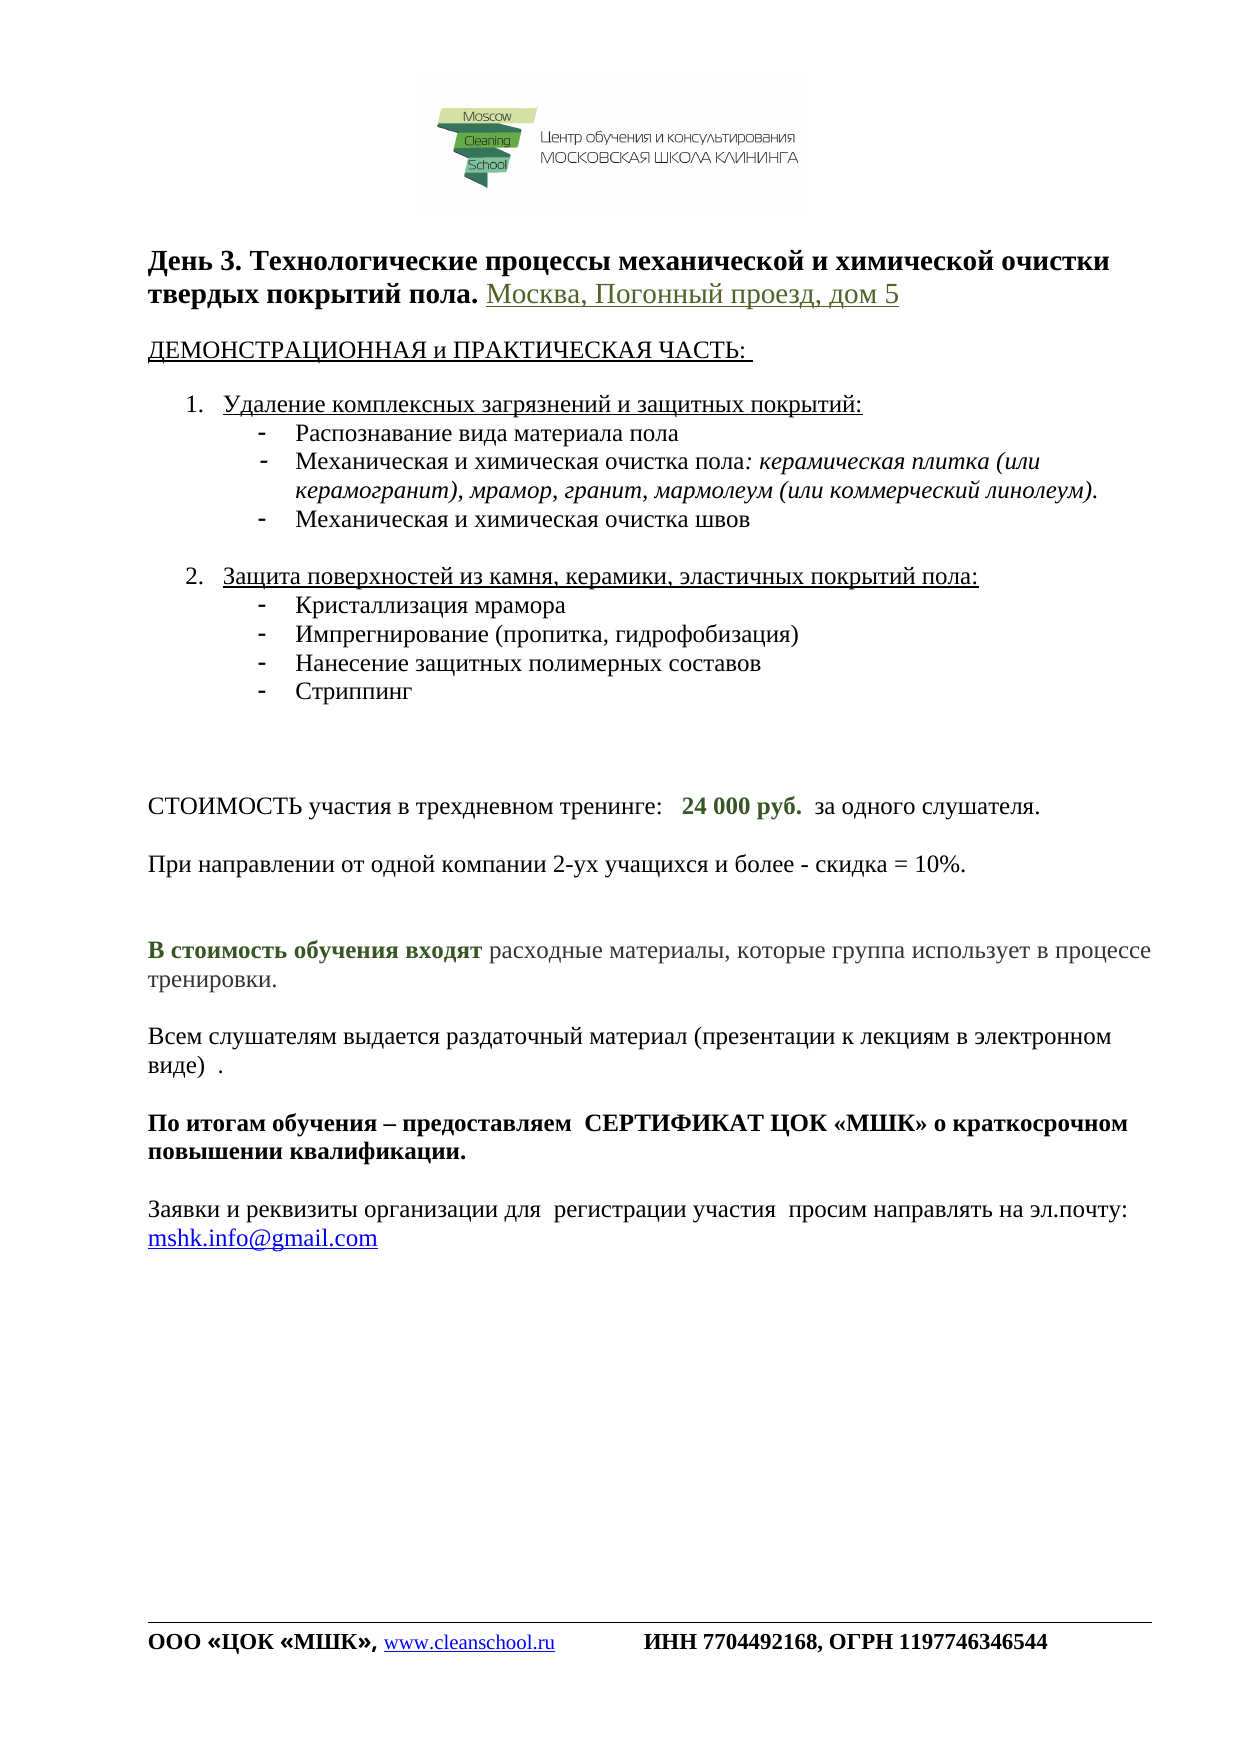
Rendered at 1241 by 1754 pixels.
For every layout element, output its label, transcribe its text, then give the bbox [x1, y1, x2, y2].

list Защита поверхностей из камня, керамики, эластичных покрытий пола: [185, 561, 1152, 590]
list Удаление комплексных загрязнений и защитных покрытий: [185, 389, 1152, 418]
list Нанесение защитных полимерных составов [258, 648, 1152, 676]
text ДЕМОНСТРАЦИОННАЯ и ПРАКТИЧЕСКАЯ ЧАСТЬ: [148, 335, 1152, 364]
text СТОИМОСТЬ участия в трехдневном тренинге: 24 000 руб. за одного слушателя. [148, 791, 1152, 820]
list Импрегнирование (пропитка, гидрофобизация) [258, 619, 1152, 648]
text По итогам обучения – предоставляем СЕРТИФИКАТ ЦОК «МШК» о краткосрочном повышении квалификации. [148, 1108, 1152, 1165]
text День 3. Технологические процессы механической и химической очистки твердых покрытий пола. Москва, Погонный проезд, дом 5 [148, 243, 1152, 310]
list Механическая и химическая очистка пола: керамическая плитка (или керамогранит), мрамор, гранит, мармолеум (или коммерческий линолеум). [258, 446, 1152, 504]
text В стоимость обучения входят расходные материалы, которые группа использует в процессе тренировки. [148, 935, 1152, 993]
list Стриппинг [258, 676, 1152, 705]
list Кристаллизация мрамора [258, 590, 1152, 619]
text Всем слушателям выдается раздаточный материал (презентации к лекциям в электронном виде) . [148, 1021, 1152, 1079]
list Механическая и химическая очистка швов [258, 504, 1152, 533]
list Распознавание вида материала пола [258, 418, 1152, 446]
text Заявки и реквизиты организации для регистрации участия просим направлять на эл.почту: mshk.info@gmail.com [148, 1194, 1152, 1251]
text При направлении от одной компании 2-ух учащихся и более - скидка = 10%. [148, 849, 1152, 878]
